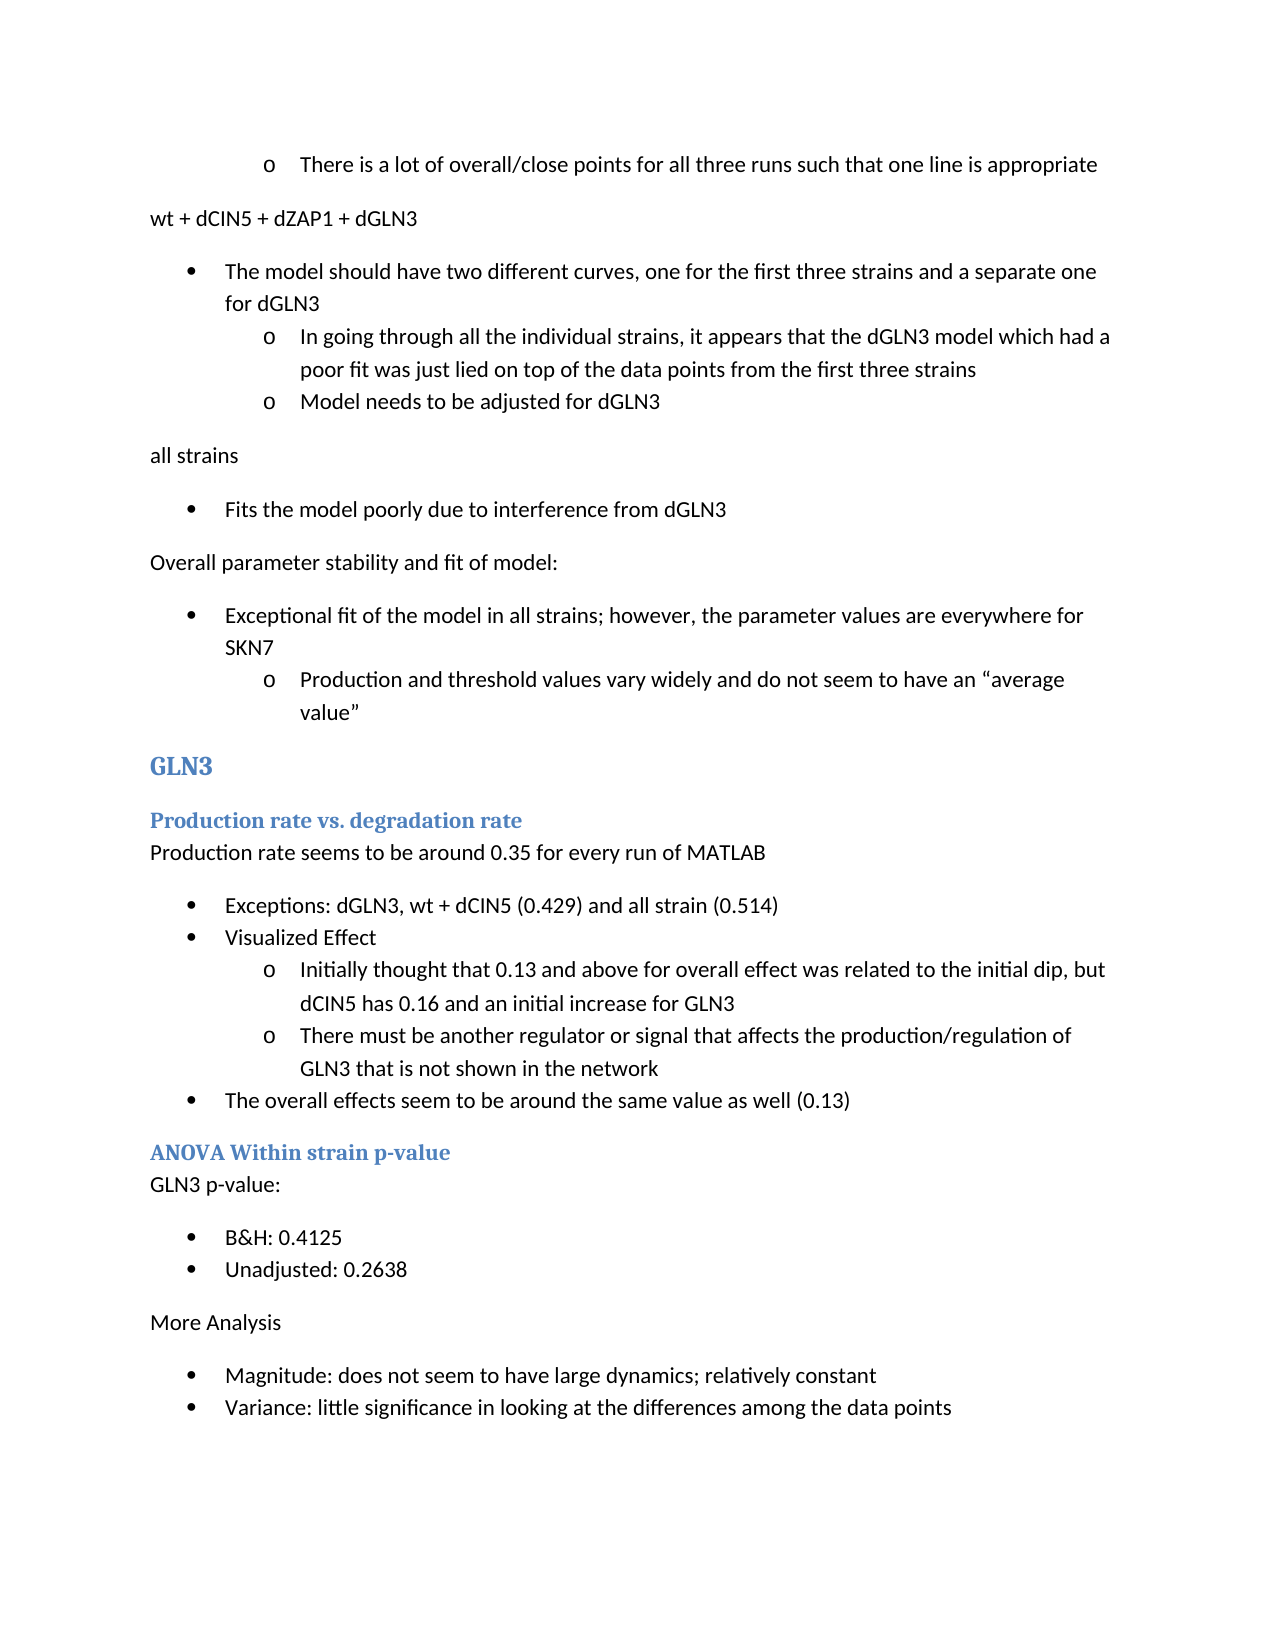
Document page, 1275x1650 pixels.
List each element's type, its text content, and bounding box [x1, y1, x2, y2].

text More Analysis [150, 1308, 1125, 1336]
text wt + dCIN5 + dZAP1 + dGLN3 [150, 204, 1125, 232]
list The model should have two different curves, one for the first three strains and a separate one for dGLN3 [187, 257, 1125, 318]
list Fits the model poorly due to interference from dGLN3 [187, 495, 1125, 523]
list Initially thought that 0.13 and above for overall effect was related to the initial dip, but dCIN5 has 0.16 and an initial increase for GLN3 [262, 956, 1125, 1017]
list Variance: little significance in looking at the differences among the data points [187, 1393, 1125, 1421]
list Model needs to be adjusted for dGLN3 [262, 387, 1125, 416]
subtitle Production rate vs. degradation rate [150, 808, 1125, 834]
list Exceptional fit of the model in all strains; however, the parameter values are everywhere for SKN7 [187, 601, 1125, 661]
text Production rate seems to be around 0.35 for every run of MATLAB [150, 838, 1125, 866]
list There is a lot of overall/close points for all three runs such that one line is appropriate [262, 150, 1125, 179]
list Exceptions: dGLN3, wt + dCIN5 (0.429) and all strain (0.514) [187, 891, 1125, 919]
list There must be another regulator or signal that affects the production/regulation of GLN3 that is not shown in the network [262, 1021, 1125, 1082]
list Magnitude: does not seem to have large dynamics; relatively constant [187, 1361, 1125, 1389]
list Production and threshold values vary widely and do not seem to have an “average value” [262, 665, 1125, 726]
list The overall effects seem to be around the same value as well (0.13) [187, 1087, 1125, 1115]
subtitle ANOVA Within strain p-value [150, 1140, 1125, 1166]
list Unadjusted: 0.2638 [187, 1255, 1125, 1283]
text Overall parameter stability and fit of model: [150, 548, 1125, 576]
text all strains [150, 442, 1125, 470]
list Visualized Effect [187, 923, 1125, 951]
subtitle GLN3 [150, 751, 1125, 783]
text GLN3 p-value: [150, 1170, 1125, 1198]
list B&H: 0.4125 [187, 1223, 1125, 1251]
list In going through all the individual strains, it appears that the dGLN3 model which had a poor fit was just lied on top of the data points from the first three strains [262, 322, 1125, 383]
